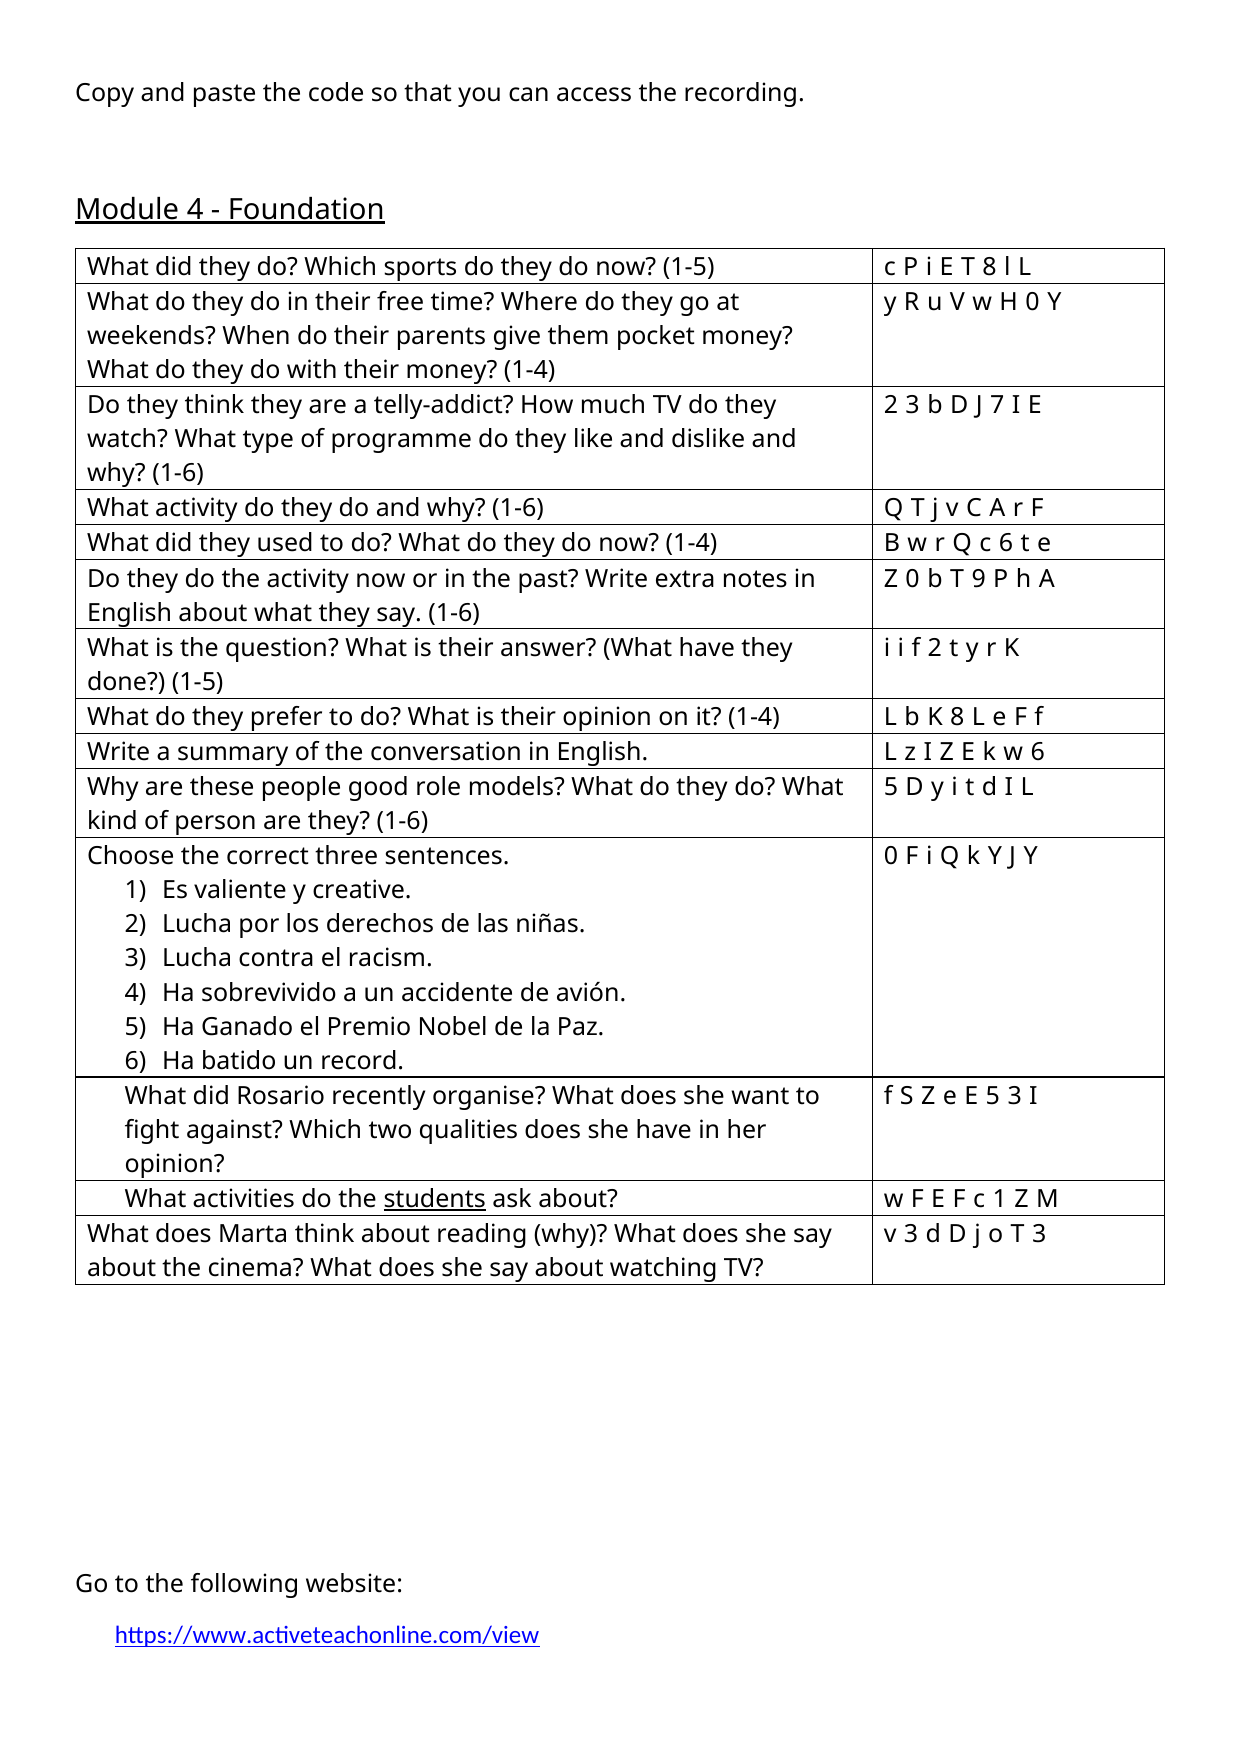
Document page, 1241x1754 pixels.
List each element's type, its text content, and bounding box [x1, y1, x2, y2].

table_cell Do they think they are a telly-addict? How much TV do they watch? What type of programme do they like and dislike and why? (1-6) [76, 387, 872, 489]
table_cell v3dDjoT3 [873, 1216, 1164, 1284]
table_cell What does Marta think about reading (why)? What does she say about the cinema? What does she say about watching TV? [76, 1216, 872, 1284]
table_cell BwrQc6te [873, 525, 1164, 559]
table_header What did they do? Which sports do they do now? (1-5) [76, 249, 872, 282]
table_cell 23bDJ7IE [873, 387, 1164, 489]
table_cell wFEFc1ZM [873, 1181, 1164, 1215]
table_cell 5DyitdIL [873, 769, 1164, 837]
text Go to the following website: [75, 1566, 1165, 1600]
table_cell LzIZEkw6 [873, 734, 1164, 768]
table_cell What do they prefer to do? What is their opinion on it? (1-4) [76, 699, 872, 733]
text Module 4 - Foundation [75, 188, 1165, 228]
table_cell What do they do in their free time? Where do they go at weekends? When do their parents give them pocket money? What do they do with their money? (1-4) [76, 284, 872, 386]
table_cell What did they used to do? What do they do now? (1-4) [76, 525, 872, 559]
table_cell What activities do the students ask about? [76, 1181, 872, 1215]
table_cell yRuVwH0Y [873, 284, 1164, 386]
table_cell Choose the correct three sentences. Es valiente y creative. Lucha por los derechos de las niñas. Lucha contra el racism. Ha sobrevivido a un accidente de avión. Ha Ganado el Premio Nobel de la Paz. Ha batido un record. [76, 838, 872, 1076]
table_cell Why are these people good role models? What do they do? What kind of person are they? (1-6) [76, 769, 872, 837]
table_cell 0FiQkYJY [873, 838, 1164, 1076]
table_cell QTjvCArF [873, 490, 1164, 524]
table_header cPiET8lL [873, 249, 1164, 282]
table_cell What is the question? What is their answer? (What have they done?) (1-5) [76, 629, 872, 697]
table_cell What activity do they do and why? (1-6) [76, 490, 872, 524]
table_cell iif2tyrK [873, 629, 1164, 697]
table_cell fSZeE53I [873, 1078, 1164, 1179]
table_cell Z0bT9PhA [873, 560, 1164, 628]
table_cell LbK8LeFf [873, 699, 1164, 733]
text Copy and paste the code so that you can access the recording. [75, 75, 1165, 109]
text https://www.activeteachonline.com/view [75, 1619, 1165, 1650]
table_cell Do they do the activity now or in the past? Write extra notes in English about what they say. (1-6) [76, 560, 872, 628]
table_cell What did Rosario recently organise? What does she want to fight against? Which two qualities does she have in her opinion? [76, 1078, 872, 1179]
table_cell Write a summary of the conversation in English. [76, 734, 872, 768]
